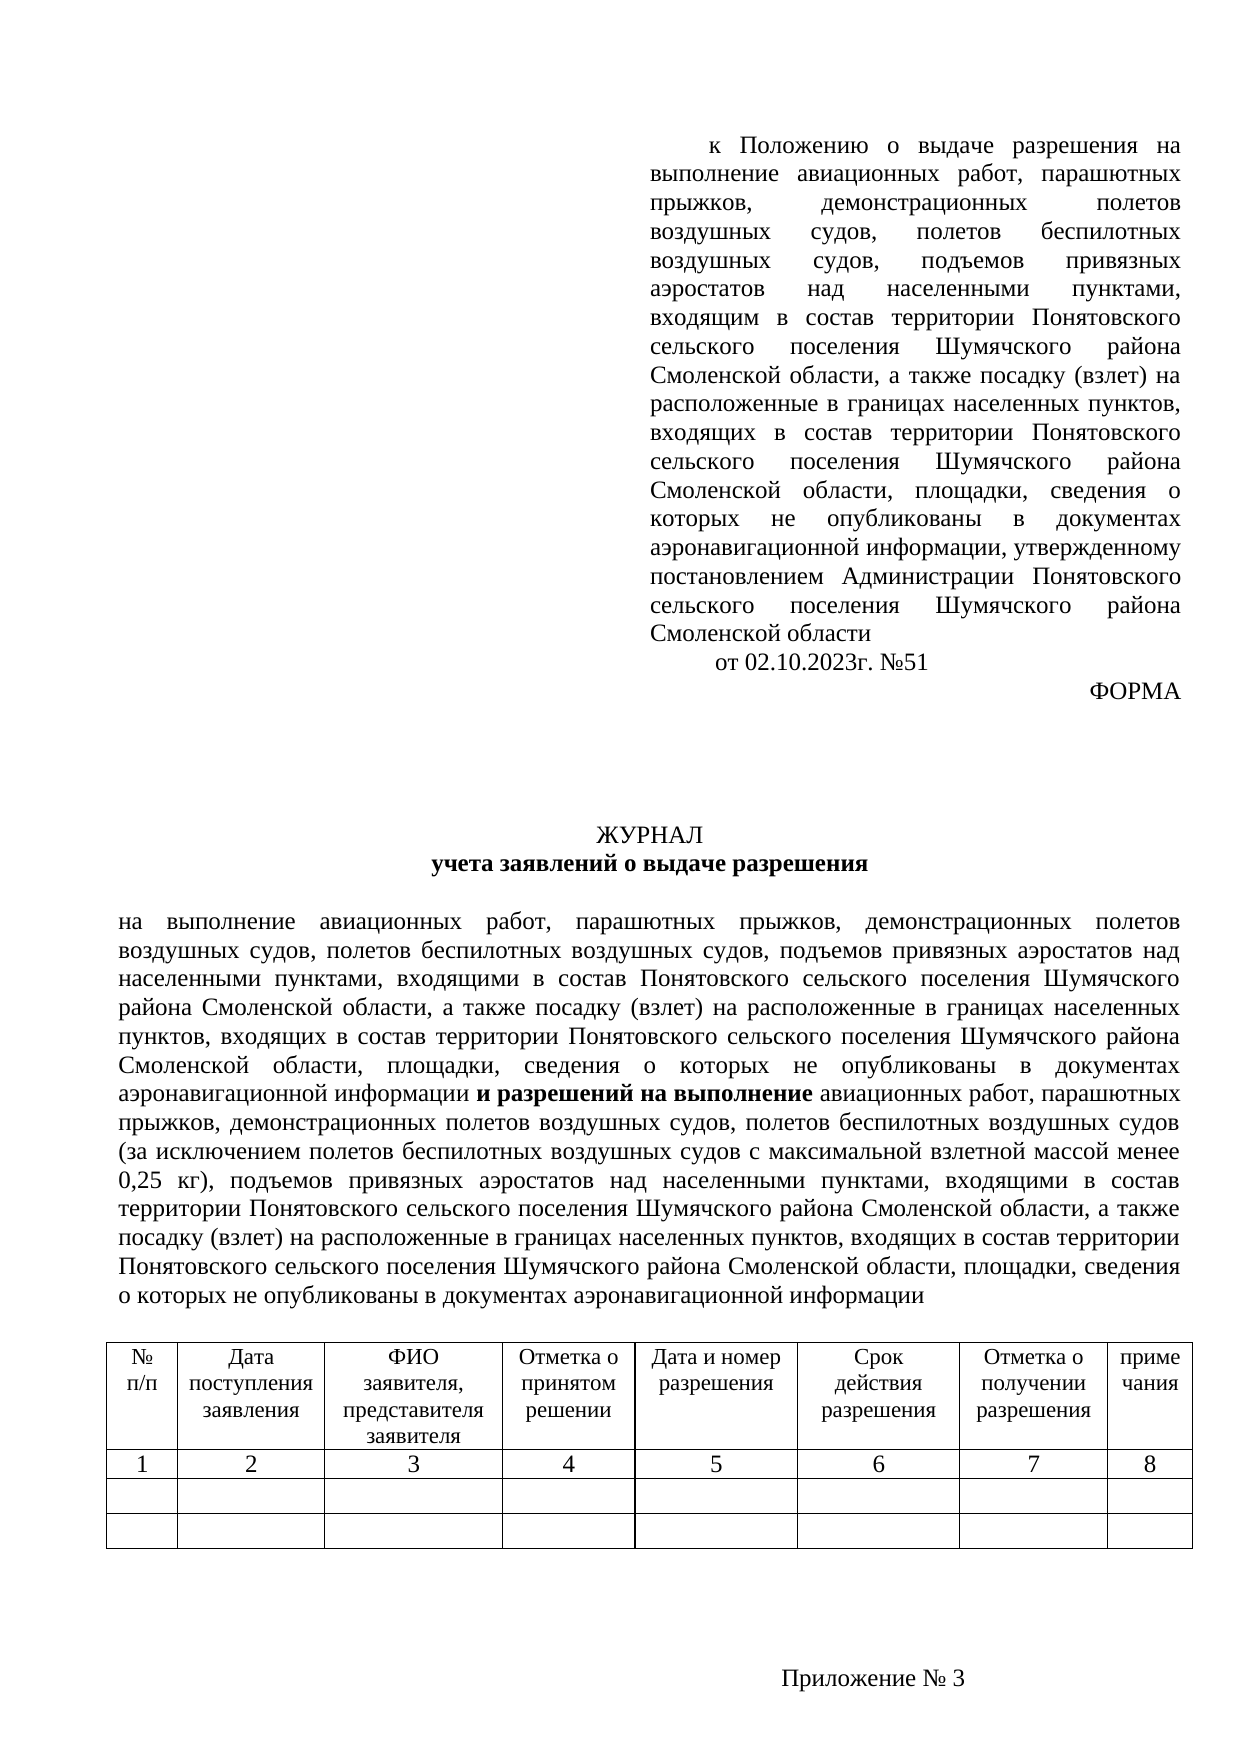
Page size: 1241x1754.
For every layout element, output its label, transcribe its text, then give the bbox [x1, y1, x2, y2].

table_header ФИО заявителя, представителя заявителя [325, 1343, 502, 1448]
table_cell 6 [798, 1450, 959, 1478]
table_cell 7 [960, 1450, 1107, 1478]
table_cell [636, 1514, 797, 1547]
text ФОРМА [709, 676, 1181, 705]
table_cell [503, 1479, 634, 1513]
table_cell 4 [503, 1450, 634, 1478]
table_header Отметка о принятом решении [503, 1343, 634, 1448]
text от 02.10.2023г. №51 [650, 647, 1181, 676]
table_cell [798, 1479, 959, 1513]
table_cell [325, 1514, 502, 1547]
table_cell [178, 1514, 324, 1547]
text ЖУРНАЛ [118, 820, 1181, 848]
table_header Отметка о получении разрешения [960, 1343, 1107, 1448]
text на выполнение авиационных работ, парашютных прыжков, демонстрационных полетов воздушных судов, полетов беспилотных воздушных судов, подъемов привязных аэростатов над населенными пунктами, входящими в состав Понятовского сельского поселения Шумячского района Смоленской области, а также посадку (взлет) на расположенные в границах населенных пунктов, входящих в состав территории Понятовского сельского поселения Шумячского района Смоленской области, площадки, сведения о которых не опубликованы в документах аэронавигационной информации и разрешений на выполнение авиационных работ, парашютных прыжков, демонстрационных полетов воздушных судов, полетов беспилотных воздушных судов (за исключением полетов беспилотных воздушных судов с максимальной взлетной массой менее 0,25 кг), подъемов привязных аэростатов над населенными пунктами, входящими в состав территории Понятовского сельского поселения Шумячского района Смоленской области, а также посадку (взлет) на расположенные в границах населенных пунктов, входящих в состав территории Понятовского сельского поселения Шумячского района Смоленской области, площадки, сведения о которых не опубликованы в документах аэронавигационной информации [118, 906, 1181, 1308]
table_cell 2 [178, 1450, 324, 1478]
table_cell 8 [1108, 1450, 1192, 1478]
table_cell [960, 1479, 1107, 1513]
table_cell [960, 1514, 1107, 1547]
table_cell 5 [636, 1450, 797, 1478]
table_header Дата поступления заявления [178, 1343, 324, 1448]
text Приложение № 3 [650, 1663, 1181, 1692]
table_cell [107, 1479, 177, 1513]
table_cell 3 [325, 1450, 502, 1478]
table_cell [503, 1514, 634, 1547]
table_header примечания [1108, 1343, 1192, 1448]
text к Положению о выдаче разрешения на выполнение авиационных работ, парашютных прыжков, демонстрационных полетов воздушных судов, полетов беспилотных воздушных судов, подъемов привязных аэростатов над населенными пунктами, входящим в состав территории Понятовского сельского поселения Шумячского района Смоленской области, а также посадку (взлет) на расположенные в границах населенных пунктов, входящих в состав территории Понятовского сельского поселения Шумячского района Смоленской области, площадки, сведения о которых не опубликованы в документах аэронавигационной информации, утвержденному постановлением Администрации Понятовского сельского поселения Шумячского района Смоленской области [650, 130, 1181, 647]
table_header № п/п [107, 1343, 177, 1448]
table_cell [1108, 1479, 1192, 1513]
table_cell 1 [107, 1450, 177, 1478]
table_cell [325, 1479, 502, 1513]
table_header Дата и номер разрешения [636, 1343, 797, 1448]
table_cell [178, 1479, 324, 1513]
table_cell [798, 1514, 959, 1547]
table_cell [636, 1479, 797, 1513]
text учета заявлений о выдаче разрешения [118, 848, 1181, 877]
table_cell [107, 1514, 177, 1547]
table_header Срок действия разрешения [798, 1343, 959, 1448]
table_cell [1108, 1514, 1192, 1547]
